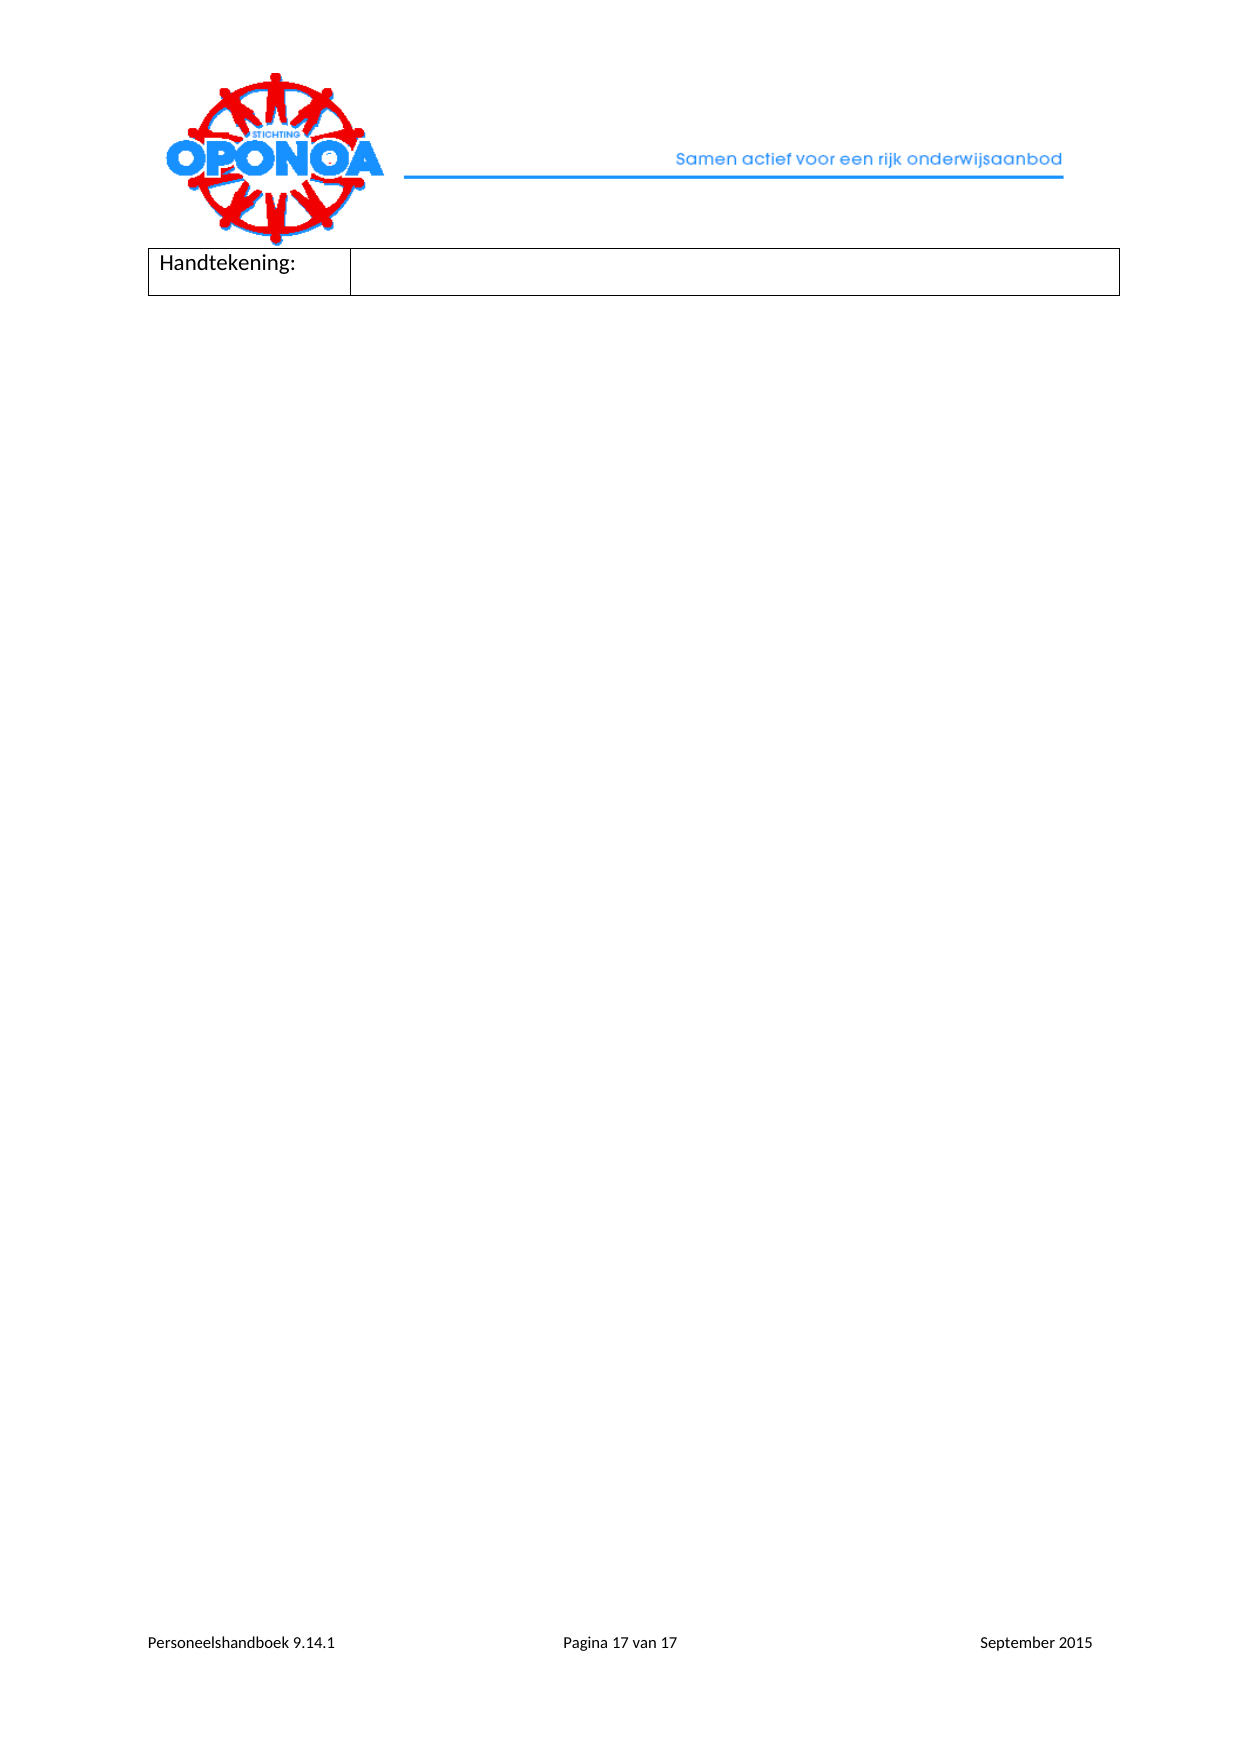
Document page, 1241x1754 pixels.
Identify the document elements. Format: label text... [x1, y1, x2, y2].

picture [147, 73, 1093, 248]
table_cell Handtekening: [149, 249, 350, 295]
table_cell [351, 249, 1119, 295]
